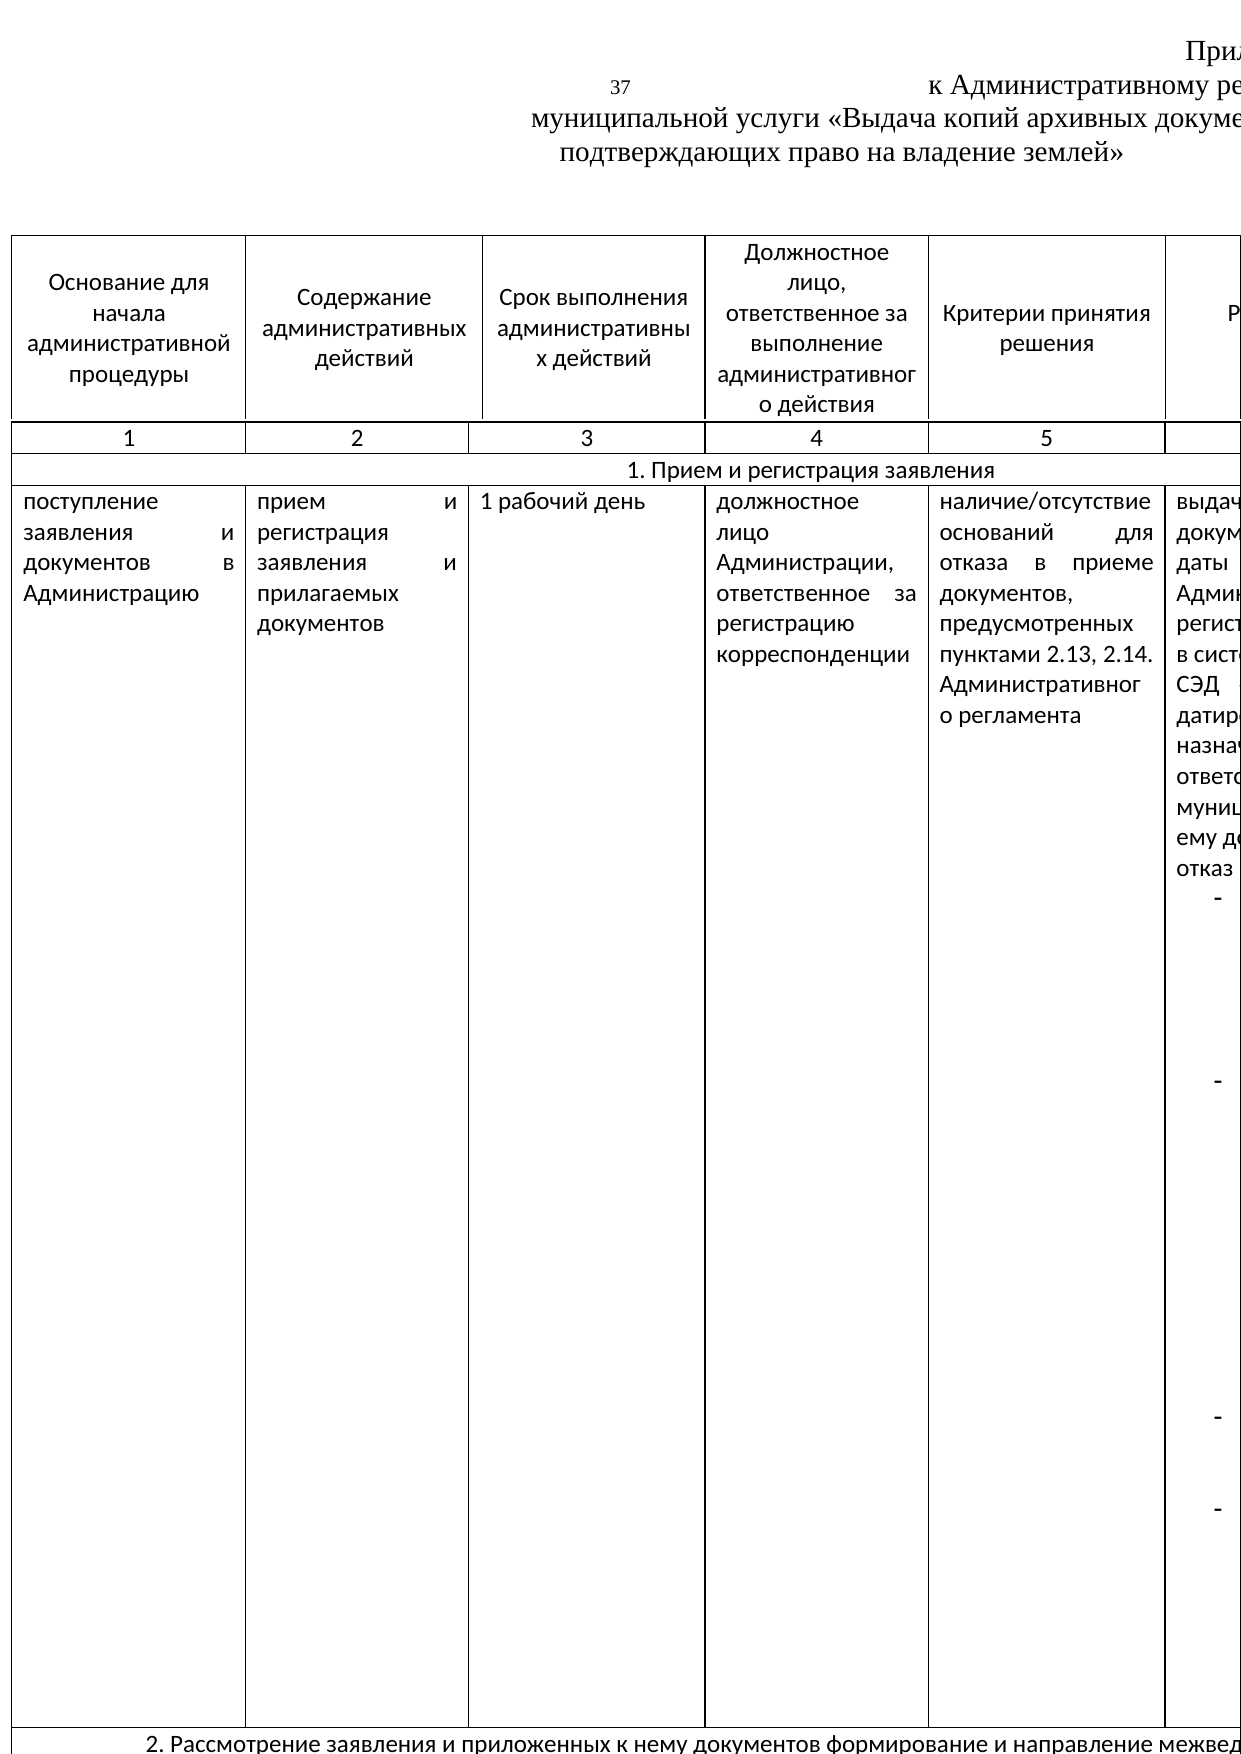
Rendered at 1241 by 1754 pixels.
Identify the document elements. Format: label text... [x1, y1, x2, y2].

table_header Приложение № 4 к Административному регламенту по предоставлению муниципальной услуги «Выдача копий архивных документов, подтверждающих право на владение землей» [0, 0, 1240, 1754]
